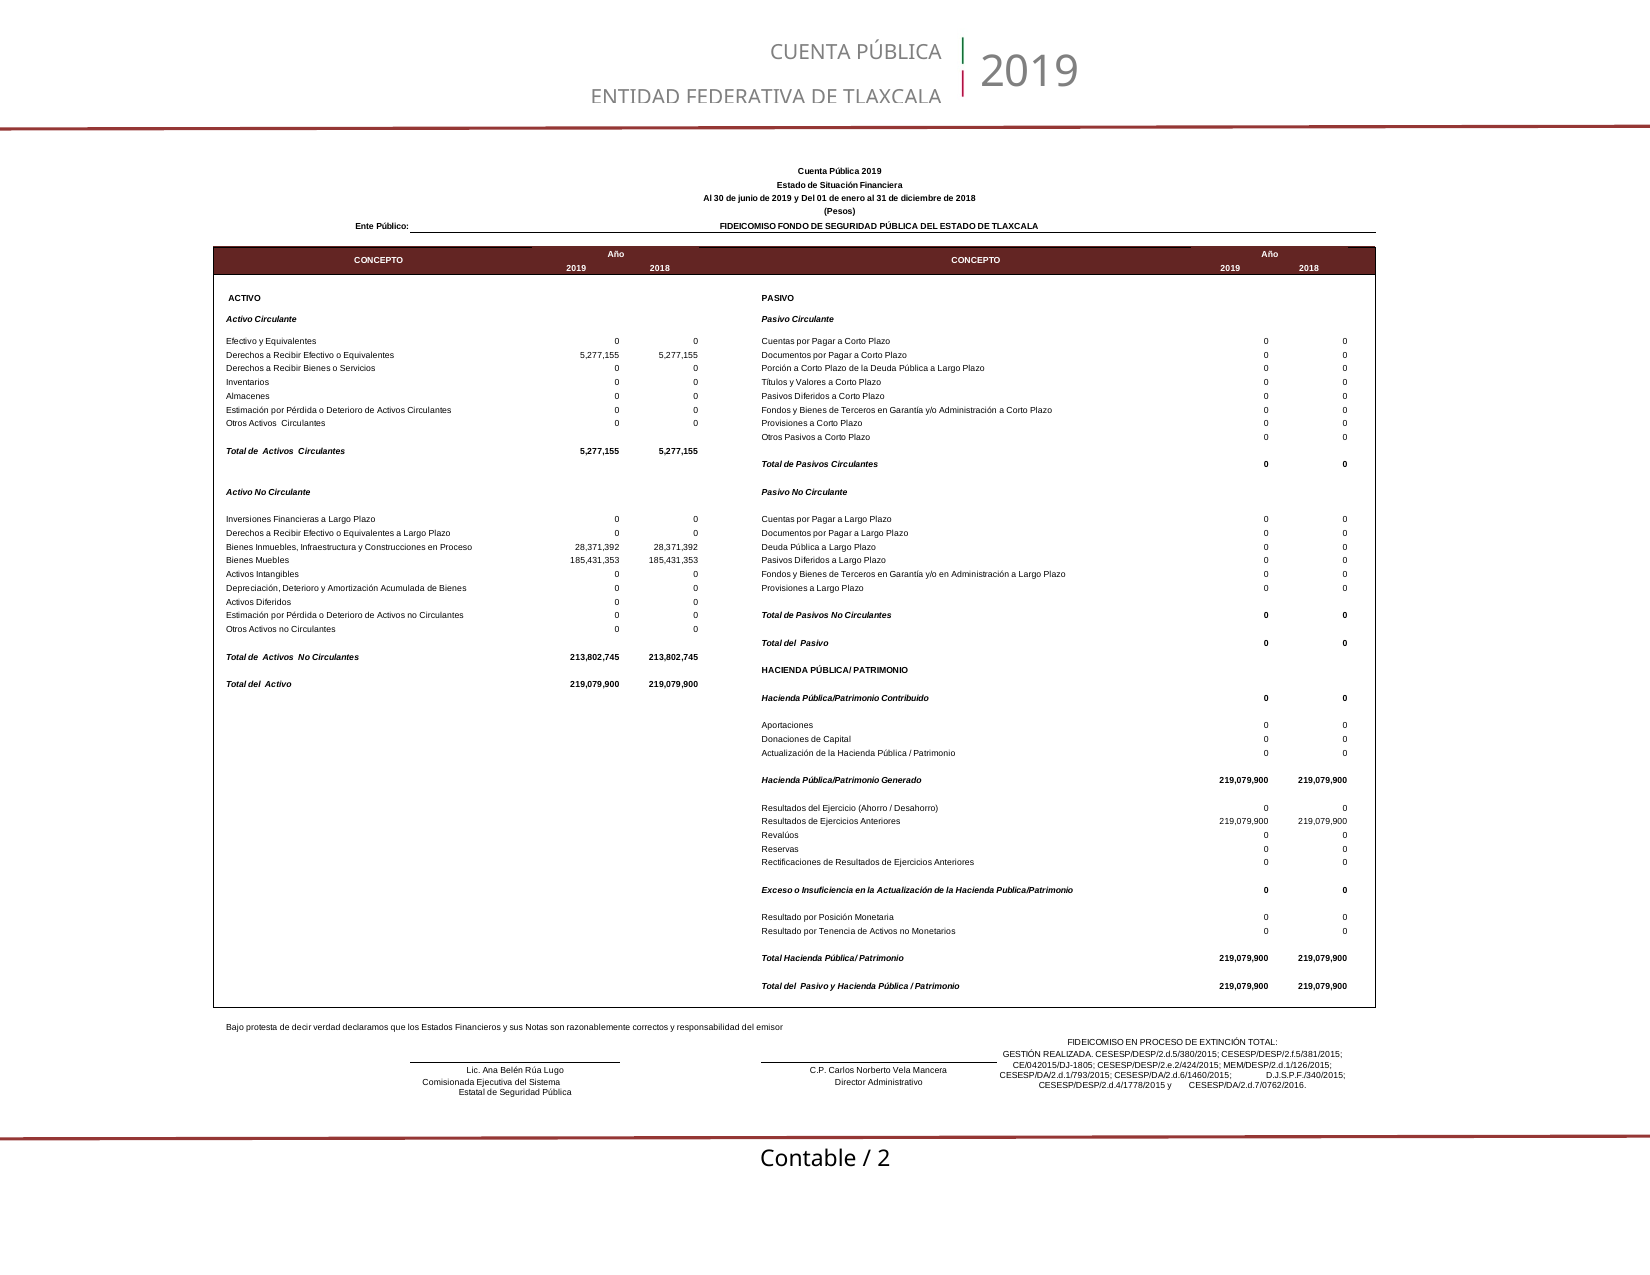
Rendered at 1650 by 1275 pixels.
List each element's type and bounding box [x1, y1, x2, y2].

picture [956, 28, 974, 100]
